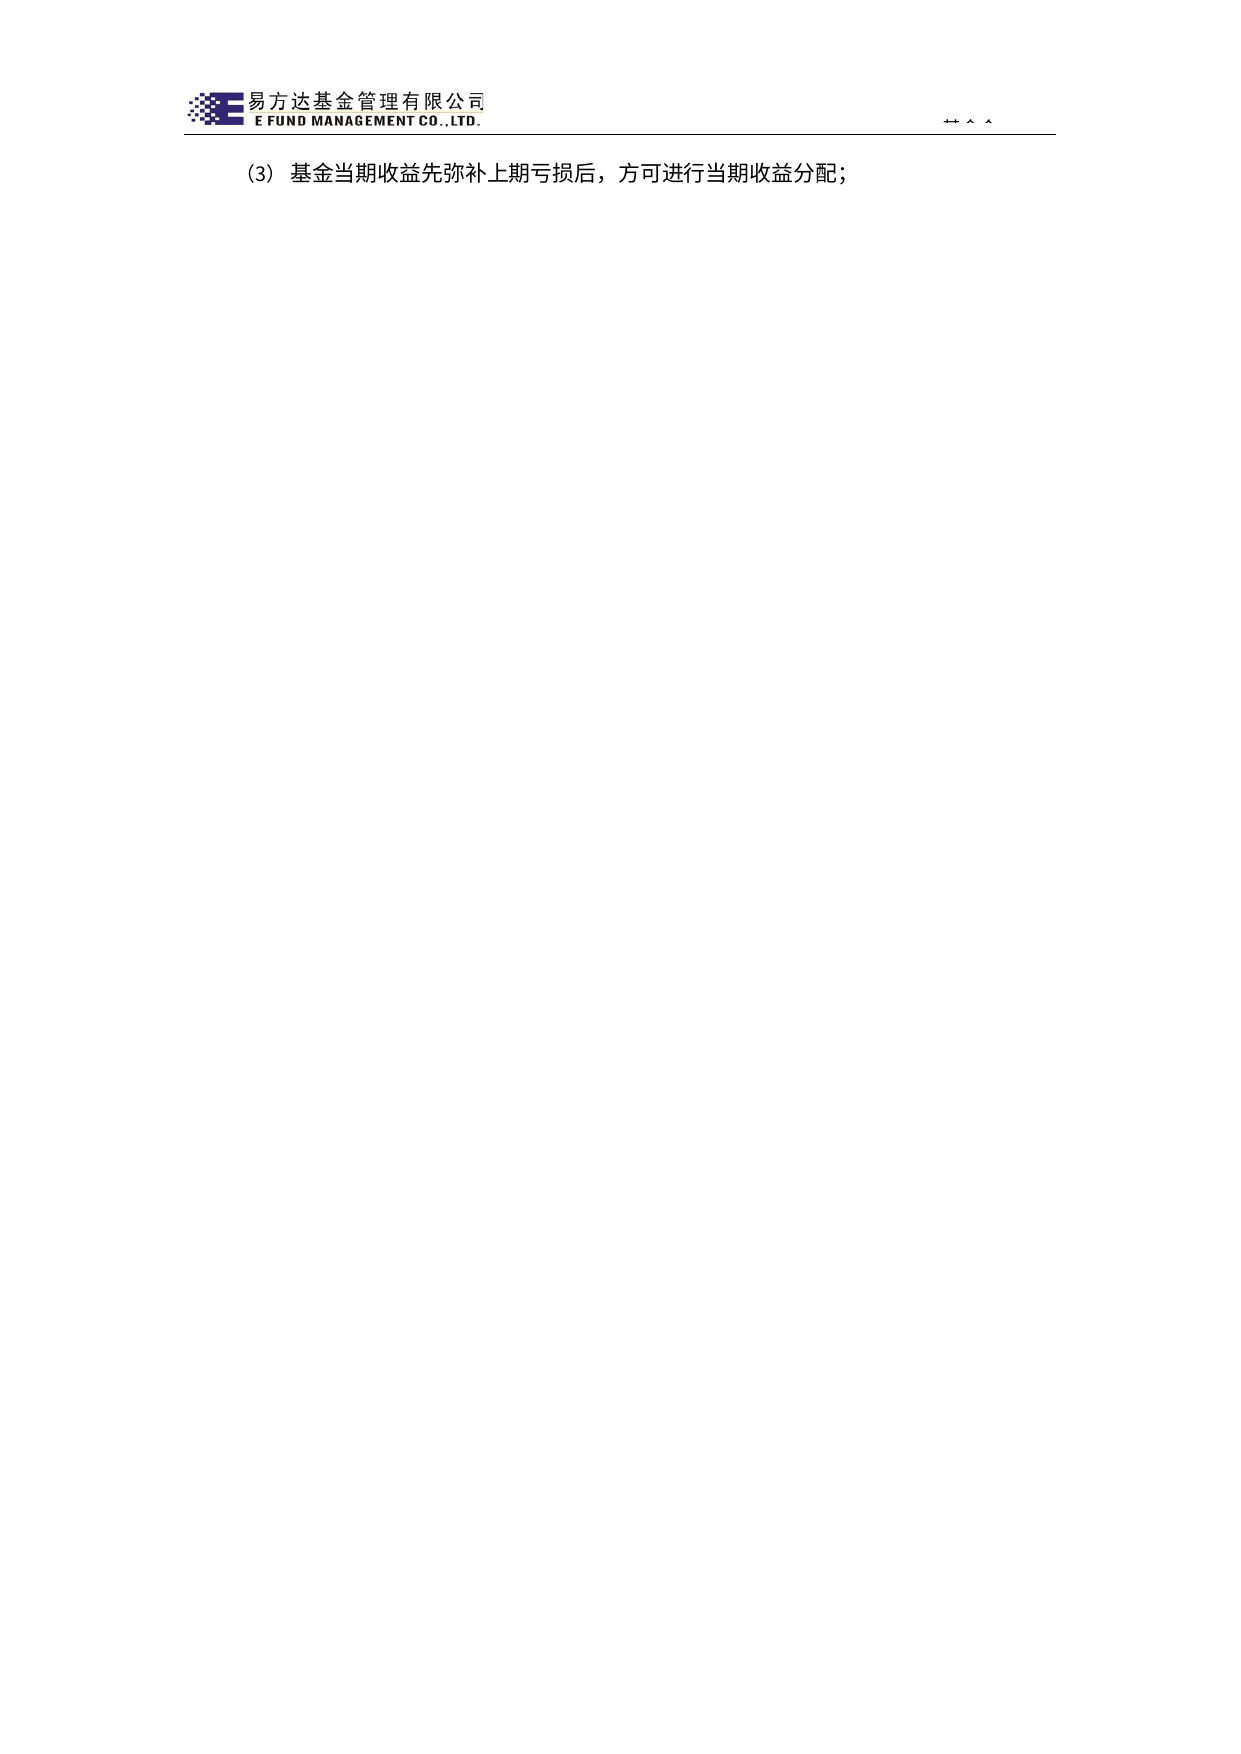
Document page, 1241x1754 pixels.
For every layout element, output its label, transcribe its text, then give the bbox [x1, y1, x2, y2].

picture [187, 91, 484, 127]
list 基金当期收益先弥补上期亏损后，方可进行当期收益分配； [235, 156, 1098, 188]
